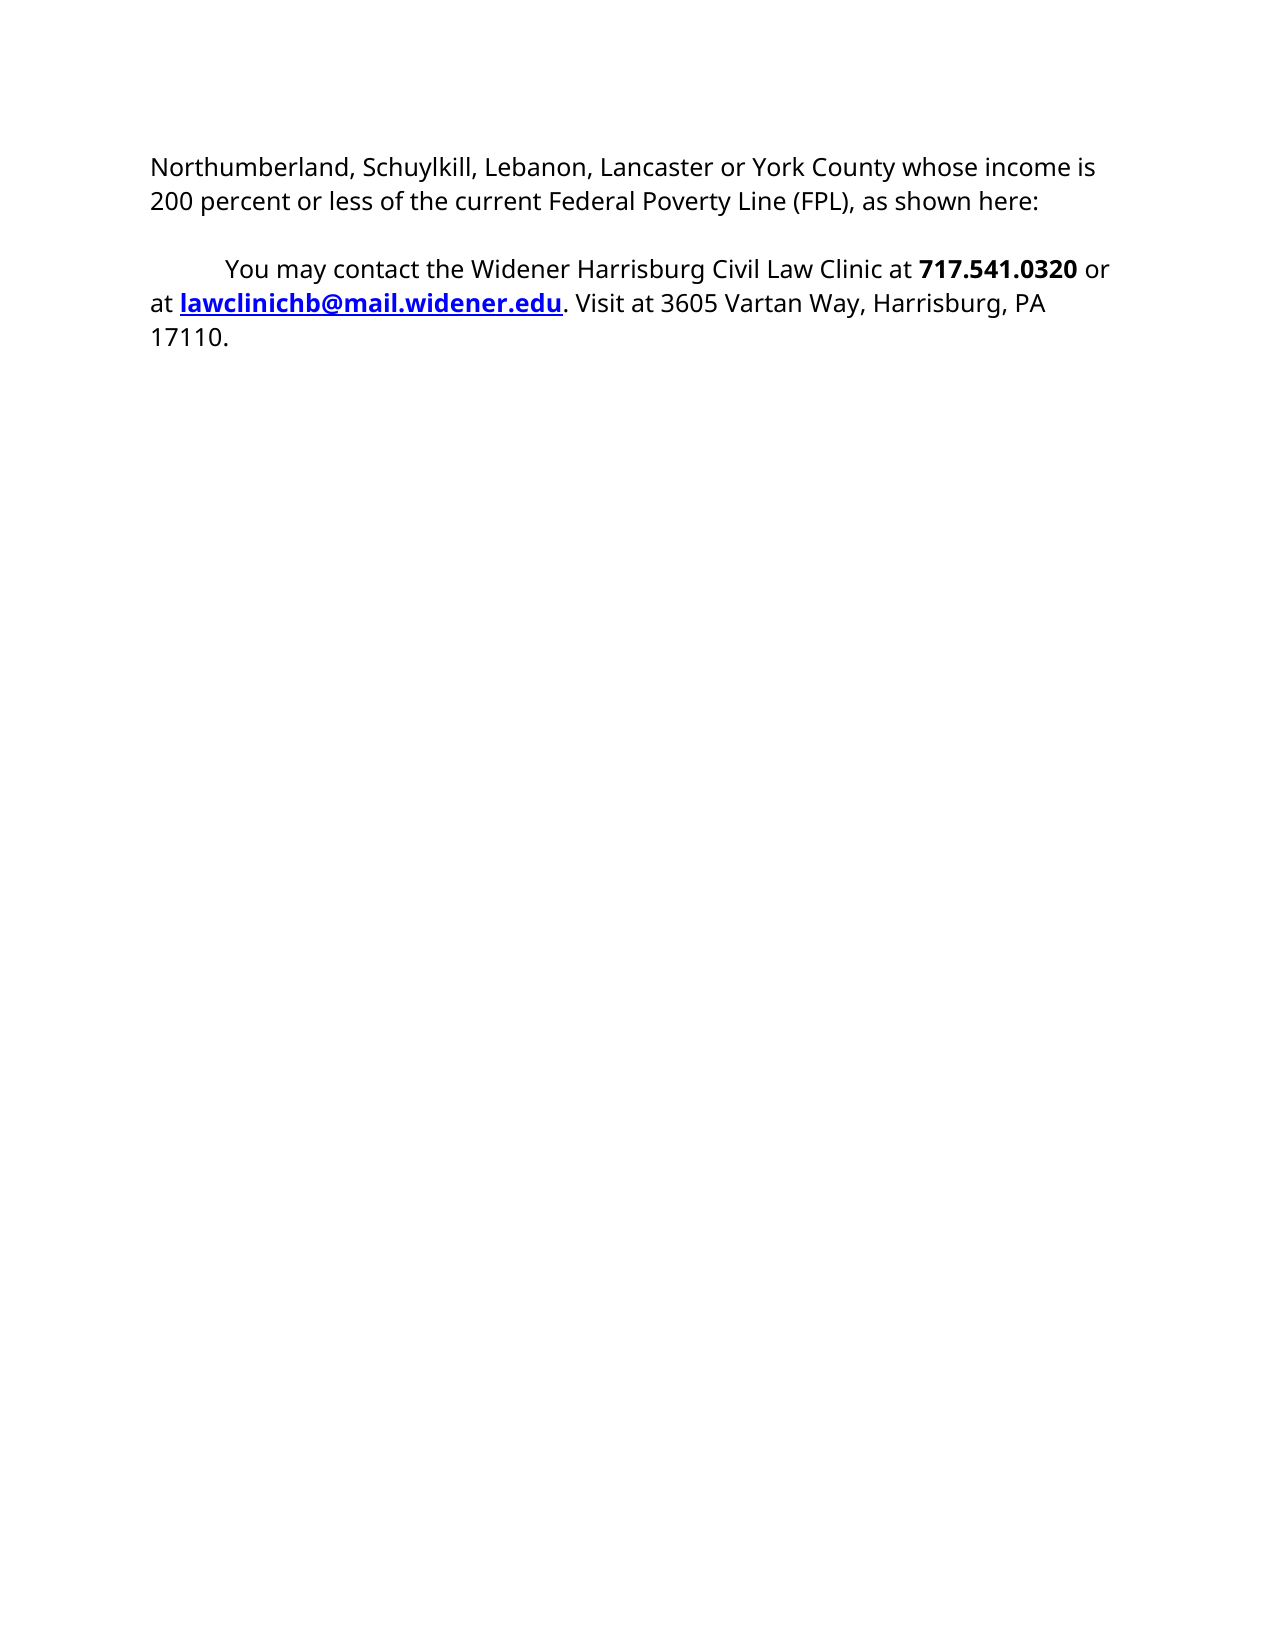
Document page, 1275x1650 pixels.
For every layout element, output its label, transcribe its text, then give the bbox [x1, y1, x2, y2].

text You may contact the Widener Harrisburg Civil Law Clinic at 717.541.0320 or at lawclinichb@mail.widener.edu. Visit at 3605 Vartan Way, Harrisburg, PA 17110. [150, 252, 1125, 354]
